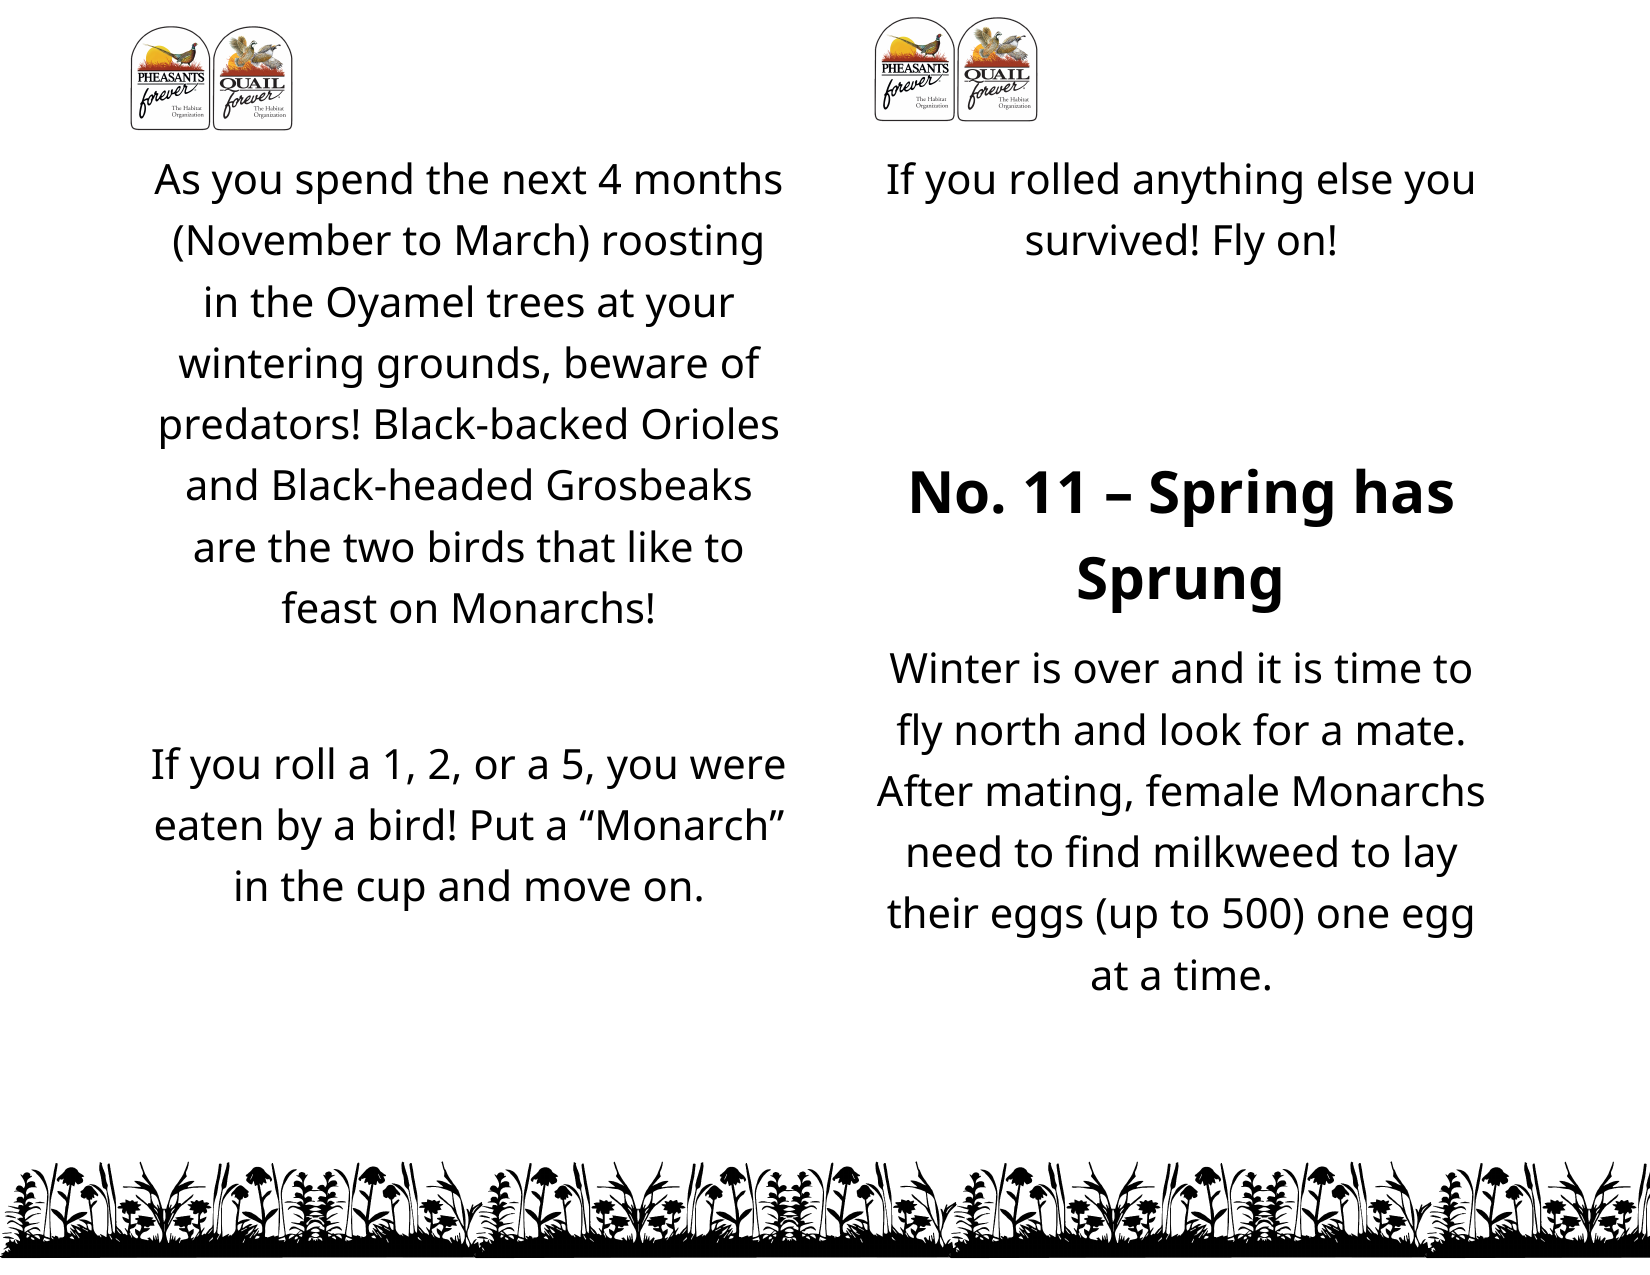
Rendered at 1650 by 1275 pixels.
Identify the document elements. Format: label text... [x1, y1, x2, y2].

text Winter is over and it is time to fly north and look for a mate. After mating, female Monarchs need to find milkweed to lay their eggs (up to 500) one egg at a time. [862, 639, 1500, 1002]
picture [129, 26, 294, 131]
text No. 11 – Spring has Sprung [862, 451, 1500, 616]
picture [0, 1144, 1650, 1275]
text As you spend the next 4 months (November to March) roosting in the Oyamel trees at your wintering grounds, beware of predators! Black-backed Orioles and Black-headed Grosbeaks are the two birds that like to feast on Monarchs! [150, 150, 787, 636]
text If you rolled anything else you survived! Fly on! [862, 150, 1500, 268]
text If you roll a 1, 2, or a 5, you were eaten by a bird! Put a “Monarch” in the cup and move on. [150, 734, 787, 914]
picture [873, 16, 1039, 122]
